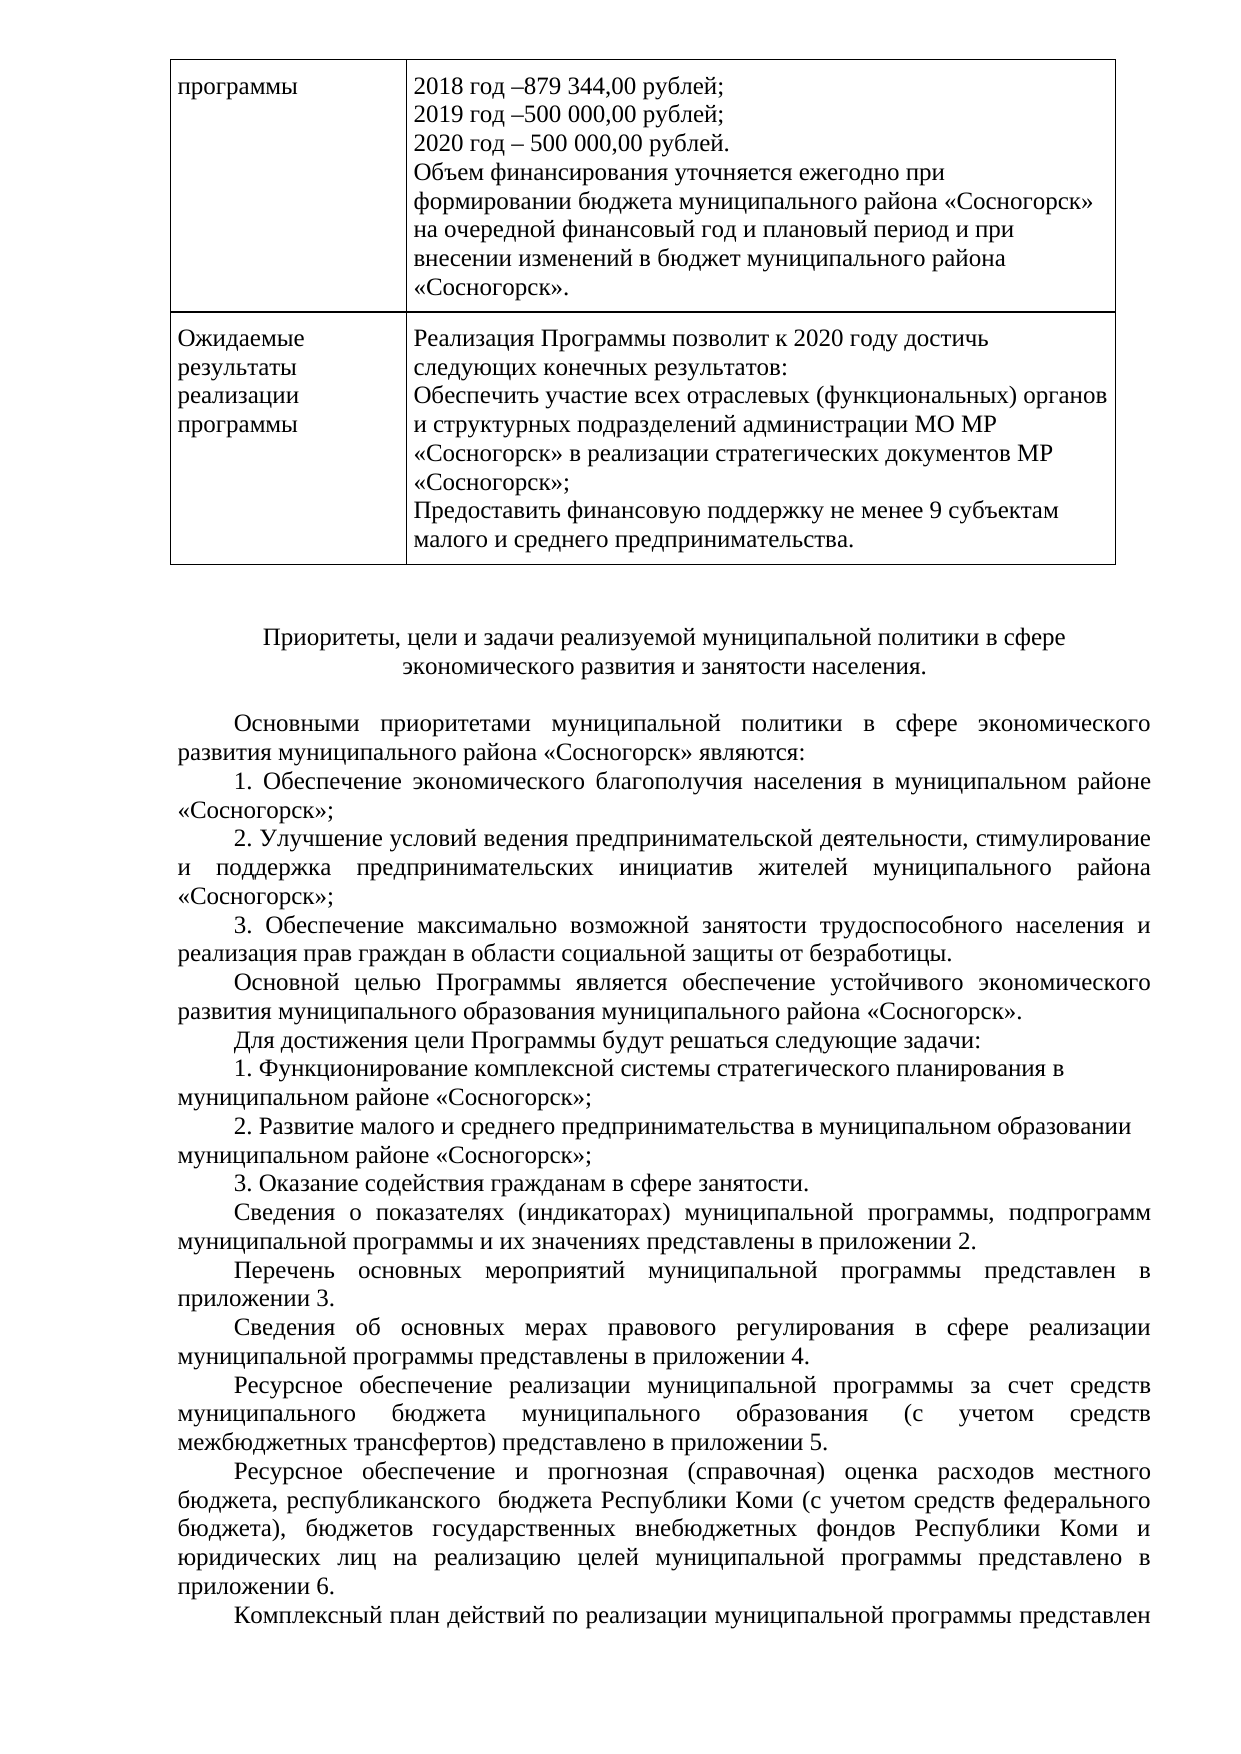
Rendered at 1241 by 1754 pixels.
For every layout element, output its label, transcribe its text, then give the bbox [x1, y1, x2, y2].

text 1. Обеспечение экономического благополучия населения в муниципальном районе «Сосногорск»; [177, 766, 1152, 823]
table_cell Реализация Программы позволит к 2020 году достичь следующих конечных результатов: Обеспечить участие всех отраслевых (функциональных) органов и структурных подразделений администрации МО МР «Сосногорск» в реализации стратегических документов МР «Сосногорск»; Предоставить финансовую поддержку не менее 9 субъектам малого и среднего предпринимательства. [407, 313, 1115, 564]
text Приоритеты, цели и задачи реализуемой муниципальной политики в сфере экономического развития и занятости населения. [177, 622, 1152, 680]
text Ресурсное обеспечение и прогнозная (справочная) оценка расходов местного бюджета, республиканского бюджета Республики Коми (с учетом средств федерального бюджета), бюджетов государственных внебюджетных фондов Республики Коми и юридических лиц на реализацию целей муниципальной программы представлено в приложении 6. [177, 1456, 1152, 1600]
text Перечень основных мероприятий муниципальной программы представлен в приложении 3. [177, 1255, 1152, 1312]
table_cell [171, 60, 406, 311]
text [177, 1600, 1152, 1628]
text Основными приоритетами муниципальной политики в сфере экономического развития муниципального района «Сосногорск» являются: [177, 708, 1152, 766]
text 1. Функционирование комплексной системы стратегического планирования в муниципальном районе «Сосногорск»; [177, 1053, 1152, 1111]
text 3. Обеспечение максимально возможной занятости трудоспособного населения и реализация прав граждан в области социальной защиты от безработицы. [177, 910, 1152, 967]
text Сведения о показателях (индикаторах) муниципальной программы, подпрограмм муниципальной программы и их значениях представлены в приложении 2. [177, 1197, 1152, 1255]
text 2. Улучшение условий ведения предпринимательской деятельности, стимулирование и поддержка предпринимательских инициатив жителей муниципального района «Сосногорск»; [177, 823, 1152, 910]
table_cell Ожидаемые результаты реализации программы [171, 313, 406, 564]
text Ресурсное обеспечение реализации муниципальной программы за счет средств муниципального бюджета муниципального образования (с учетом средств межбюджетных трансфертов) представлено в приложении 5. [177, 1370, 1152, 1456]
text 3. Оказание содействия гражданам в сфере занятости. [177, 1168, 1152, 1197]
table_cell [407, 60, 1115, 311]
text 2. Развитие малого и среднего предпринимательства в муниципальном образовании муниципальном районе «Сосногорск»; [177, 1111, 1152, 1168]
text Основной целью Программы является обеспечение устойчивого экономического развития муниципального образования муниципального района «Сосногорск». [177, 967, 1152, 1025]
text Сведения об основных мерах правового регулирования в сфере реализации муниципальной программы представлены в приложении 4. [177, 1312, 1152, 1370]
text Для достижения цели Программы будут решаться следующие задачи: [177, 1025, 1152, 1053]
